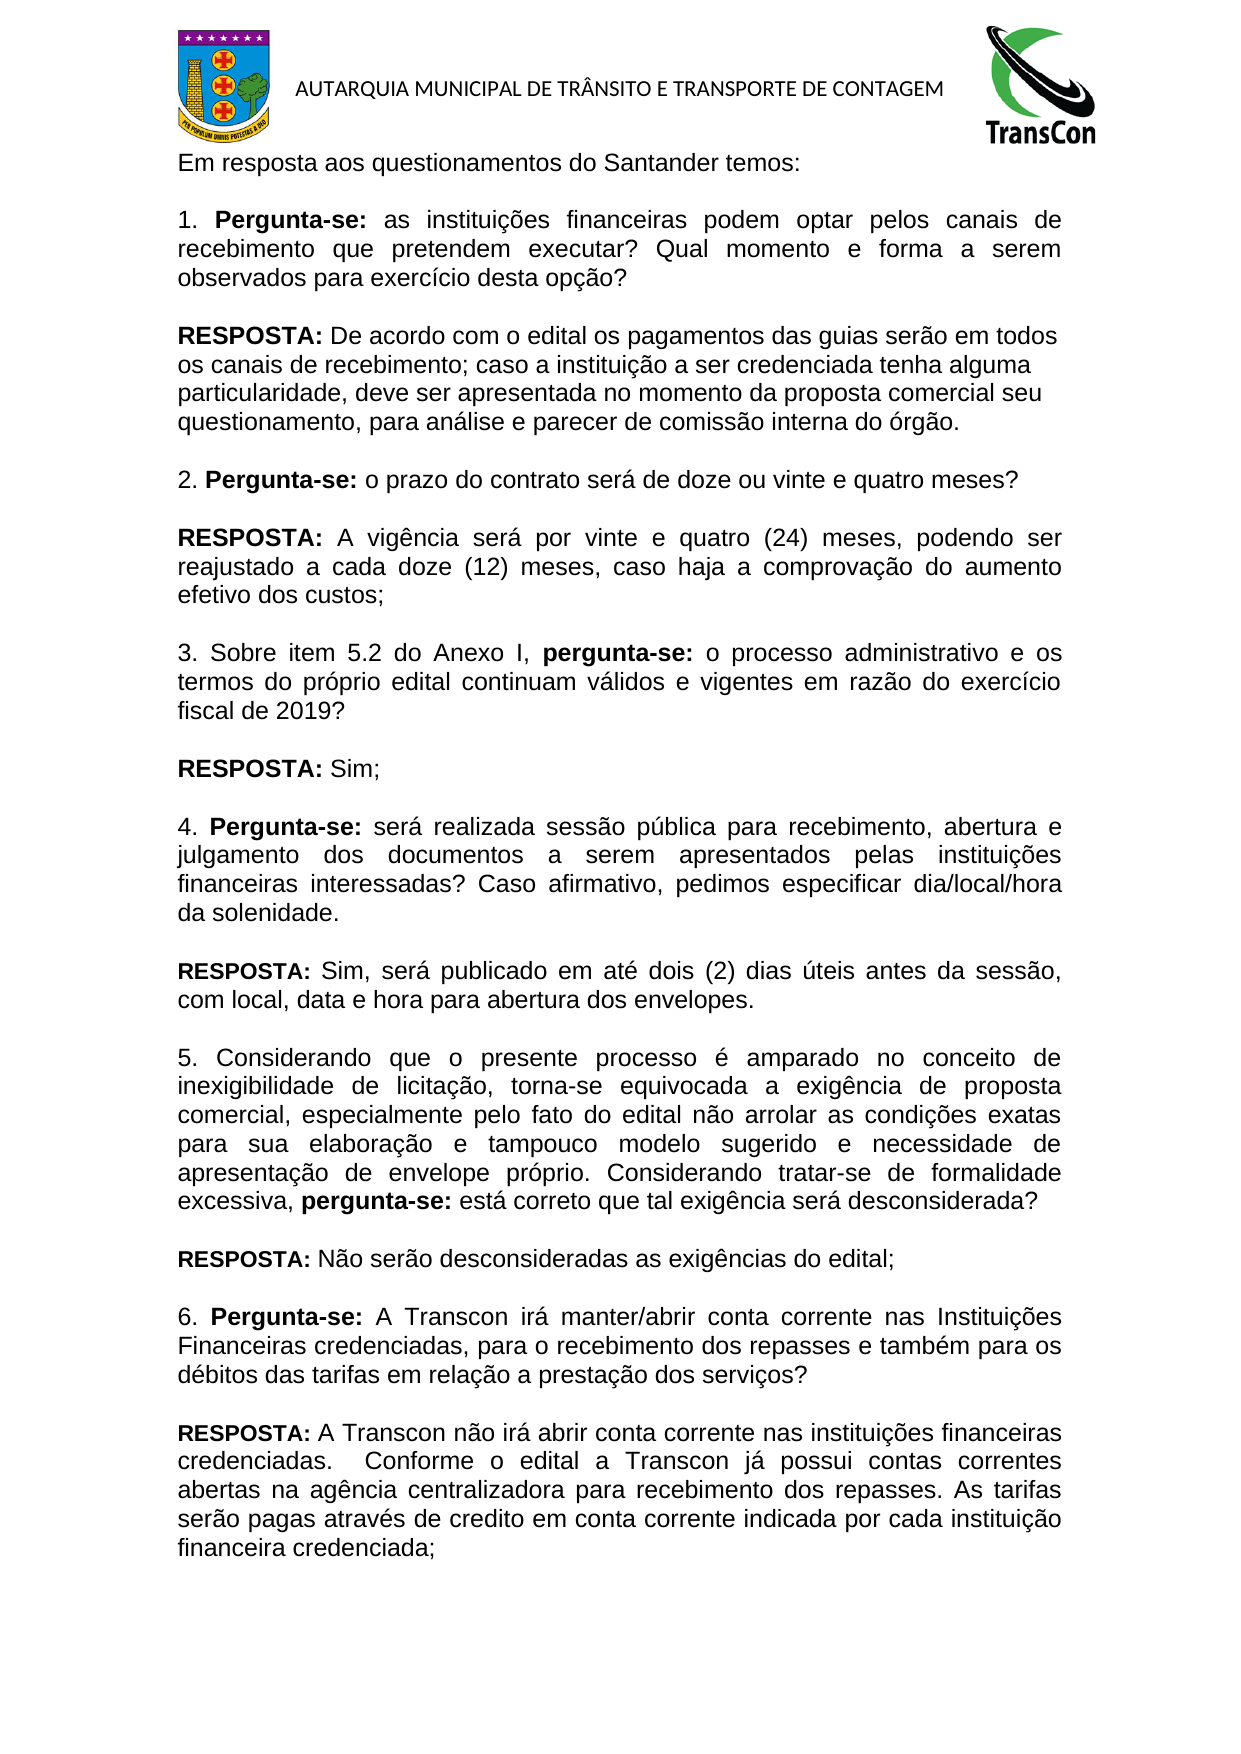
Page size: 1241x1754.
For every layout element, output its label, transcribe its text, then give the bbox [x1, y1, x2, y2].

text RESPOSTA: Sim, será publicado em até dois (2) dias úteis antes da sessão, com local, data e hora para abertura dos envelopes. [177, 956, 1063, 1013]
text RESPOSTA: A vigência será por vinte e quatro (24) meses, podendo ser reajustado a cada doze (12) meses, caso haja a comprovação do aumento efetivo dos custos; [177, 523, 1063, 609]
text 3. Sobre item 5.2 do Anexo I, pergunta-se: o processo administrativo e os termos do próprio edital continuam válidos e vigentes em razão do exercício fiscal de 2019? [177, 638, 1063, 725]
text Em resposta aos questionamentos do Santander temos: [177, 148, 1063, 176]
picture [169, 24, 279, 149]
text 6. Pergunta-se: A Transcon irá manter/abrir conta corrente nas Instituições Financeiras credenciadas, para o recebimento dos repasses e também para os débitos das tarifas em relação a prestação dos serviços? [177, 1302, 1063, 1388]
picture [986, 25, 1096, 144]
text 2. Pergunta-se: o prazo do contrato será de doze ou vinte e quatro meses? [177, 465, 1063, 494]
text 1. Pergunta-se: as instituições financeiras podem optar pelos canais de recebimento que pretendem executar? Qual momento e forma a serem observados para exercício desta opção? [177, 206, 1063, 292]
text RESPOSTA: Não serão desconsideradas as exigências do edital; [177, 1244, 1063, 1273]
text 5. Considerando que o presente processo é amparado no conceito de inexigibilidade de licitação, torna-se equivocada a exigência de proposta comercial, especialmente pelo fato do edital não arrolar as condições exatas para sua elaboração e tampouco modelo sugerido e necessidade de apresentação de envelope próprio. Considerando tratar-se de formalidade excessiva, pergunta-se: está correto que tal exigência será desconsiderada? [177, 1043, 1063, 1215]
text 4. Pergunta-se: será realizada sessão pública para recebimento, abertura e julgamento dos documentos a serem apresentados pelas instituições financeiras interessadas? Caso afirmativo, pedimos especificar dia/local/hora da solenidade. [177, 812, 1063, 927]
text RESPOSTA: A Transcon não irá abrir conta corrente nas instituições financeiras credenciadas. Conforme o edital a Transcon já possui contas correntes abertas na agência centralizadora para recebimento dos repasses. As tarifas serão pagas através de credito em conta corrente indicada por cada instituição financeira credenciada; [177, 1418, 1063, 1561]
text RESPOSTA: Sim; [177, 754, 1063, 783]
text RESPOSTA: De acordo com o edital os pagamentos das guias serão em todos os canais de recebimento; caso a instituição a ser credenciada tenha alguma particularidade, deve ser apresentada no momento da proposta comercial seu questionamento, para análise e parecer de comissão interna do órgão. [177, 321, 1063, 436]
